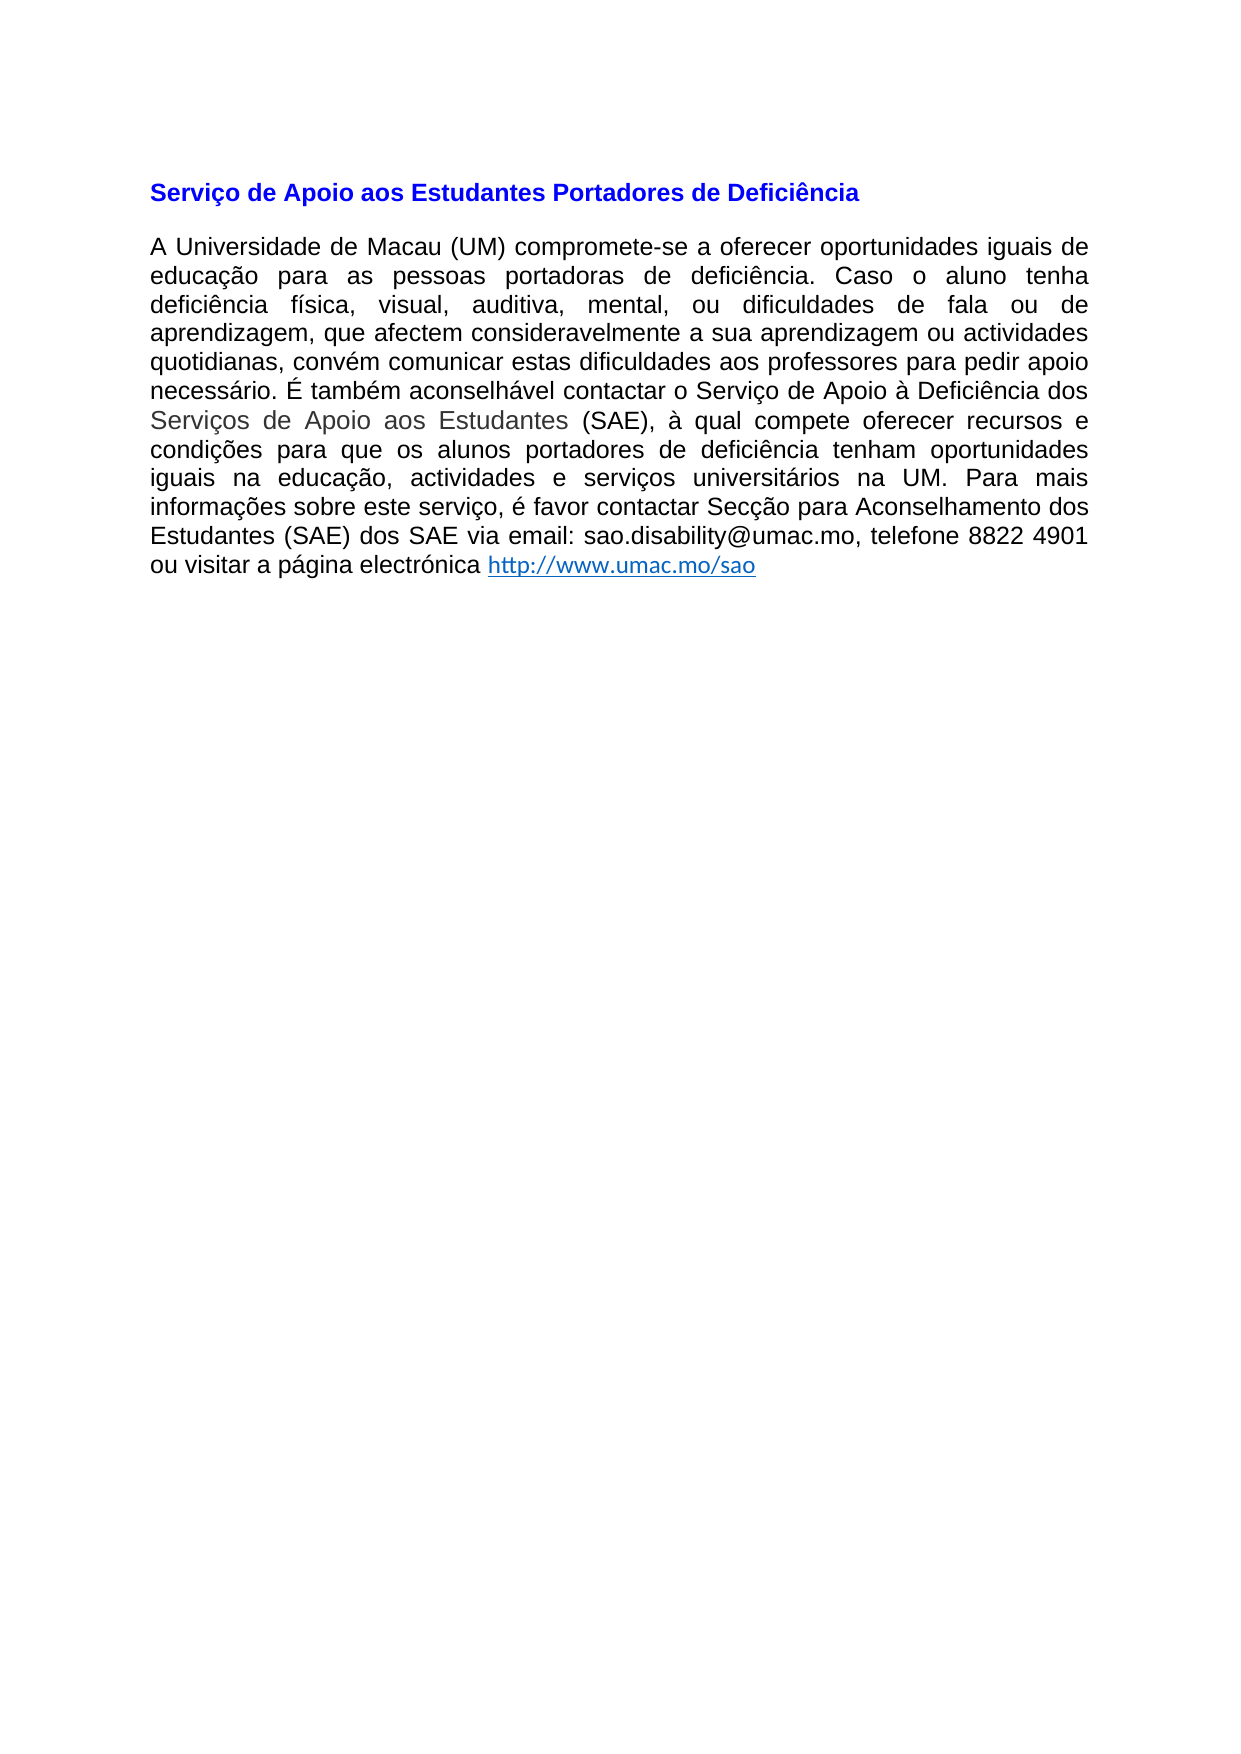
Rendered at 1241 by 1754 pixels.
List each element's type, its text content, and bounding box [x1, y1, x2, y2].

text A Universidade de Macau (UM) compromete-se a oferecer oportunidades iguais de educação para as pessoas portadoras de deficiência. Caso o aluno tenha deficiência física, visual, auditiva, mental, ou dificuldades de fala ou de aprendizagem, que afectem consideravelmente a sua aprendizagem ou actividades quotidianas, convém comunicar estas dificuldades aos professores para pedir apoio necessário. É também aconselhável contactar o Serviço de Apoio à Deficiência dos Serviços de Apoio aos Estudantes (SAE), à qual compete oferecer recursos e condições para que os alunos portadores de deficiência tenham oportunidades iguais na educação, actividades e serviços universitários na UM. Para mais informações sobre este serviço, é favor contactar Secção para Aconselhamento dos Estudantes (SAE) dos SAE via email: sao.disability@umac.mo, telefone 8822 4901 ou visitar a página electrónica http://www.umac.mo/sao [150, 232, 1090, 580]
text Serviço de Apoio aos Estudantes Portadores de Deficiência [150, 178, 1090, 207]
